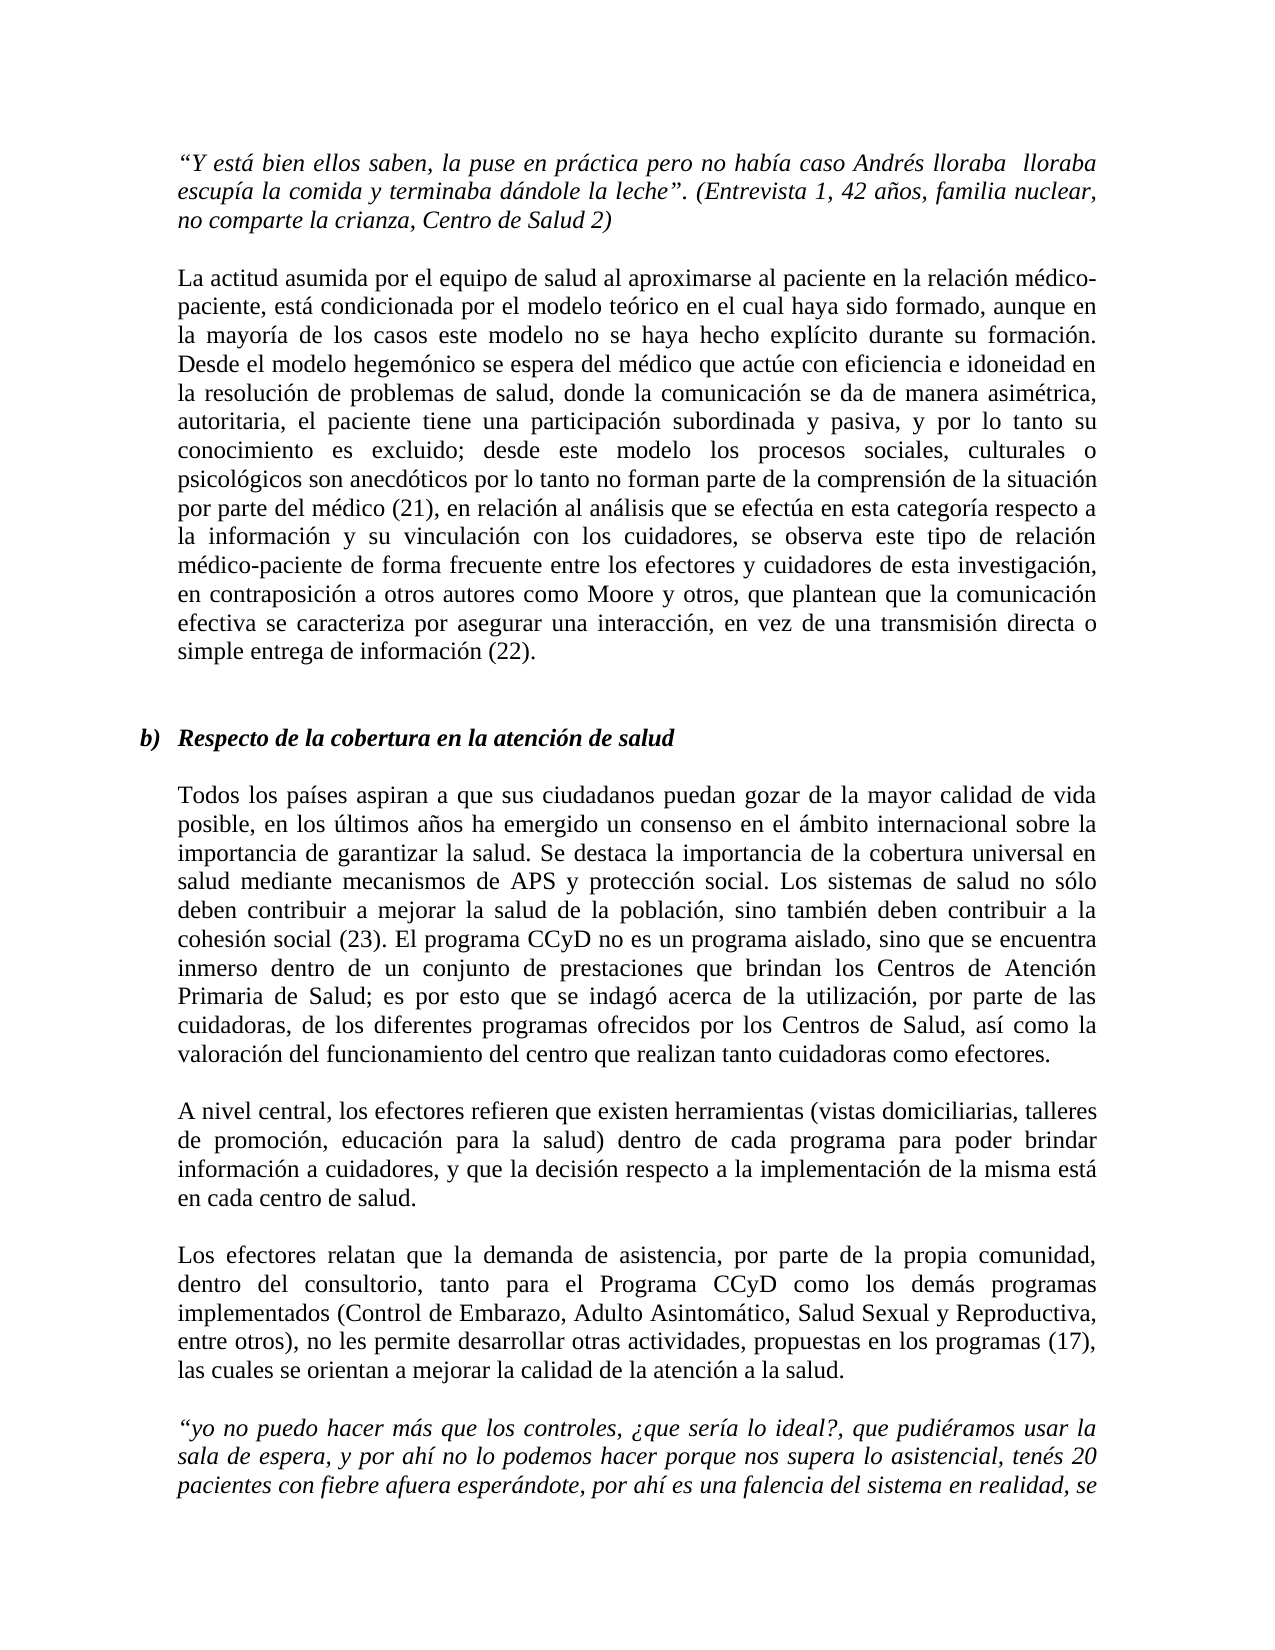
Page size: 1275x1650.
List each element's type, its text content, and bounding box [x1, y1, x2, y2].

text La actitud asumida por el equipo de salud al aproximarse al paciente en la relación médico-paciente, está condicionada por el modelo teórico en el cual haya sido formado, aunque en la mayoría de los casos este modelo no se haya hecho explícito durante su formación. Desde el modelo hegemónico se espera del médico que actúe con eficiencia e idoneidad en la resolución de problemas de salud, donde la comunicación se da de manera asimétrica, autoritaria, el paciente tiene una participación subordinada y pasiva, y por lo tanto su conocimiento es excluido; desde este modelo los procesos sociales, culturales o psicológicos son anecdóticos por lo tanto no forman parte de la comprensión de la situación por parte del médico (21), en relación al análisis que se efectúa en esta categoría respecto a la información y su vinculación con los cuidadores, se observa este tipo de relación médico-paciente de forma frecuente entre los efectores y cuidadores de esta investigación, en contraposición a otros autores como Moore y otros, que plantean que la comunicación efectiva se caracteriza por asegurar una interacción, en vez de una transmisión directa o simple entrega de información (22). [177, 263, 1098, 665]
text “Y está bien ellos saben, la puse en práctica pero no había caso Andrés lloraba lloraba escupía la comida y terminaba dándole la leche”. (Entrevista 1, 42 años, familia nuclear, no comparte la crianza, Centro de Salud 2) [177, 148, 1098, 234]
list Respecto de la cobertura en la atención de salud [140, 723, 1098, 751]
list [177, 1413, 1098, 1499]
text A nivel central, los efectores refieren que existen herramientas (vistas domiciliarias, talleres de promoción, educación para la salud) dentro de cada programa para poder brindar información a cuidadores, y que la decisión respecto a la implementación de la misma está en cada centro de salud. [177, 1096, 1098, 1211]
text Todos los países aspiran a que sus ciudadanos puedan gozar de la mayor calidad de vida posible, en los últimos años ha emergido un consenso en el ámbito internacional sobre la importancia de garantizar la salud. Se destaca la importancia de la cobertura universal en salud mediante mecanismos de APS y protección social. Los sistemas de salud no sólo deben contribuir a mejorar la salud de la población, sino también deben contribuir a la cohesión social (23). El programa CCyD no es un programa aislado, sino que se encuentra inmerso dentro de un conjunto de prestaciones que brindan los Centros de Atención Primaria de Salud; es por esto que se indagó acerca de la utilización, por parte de las cuidadoras, de los diferentes programas ofrecidos por los Centros de Salud, así como la valoración del funcionamiento del centro que realizan tanto cuidadoras como efectores. [177, 780, 1098, 1068]
text Los efectores relatan que la demanda de asistencia, por parte de la propia comunidad, dentro del consultorio, tanto para el Programa CCyD como los demás programas implementados (Control de Embarazo, Adulto Asintomático, Salud Sexual y Reproductiva, entre otros), no les permite desarrollar otras actividades, propuestas en los programas (17), las cuales se orientan a mejorar la calidad de la atención a la salud. [177, 1240, 1098, 1384]
